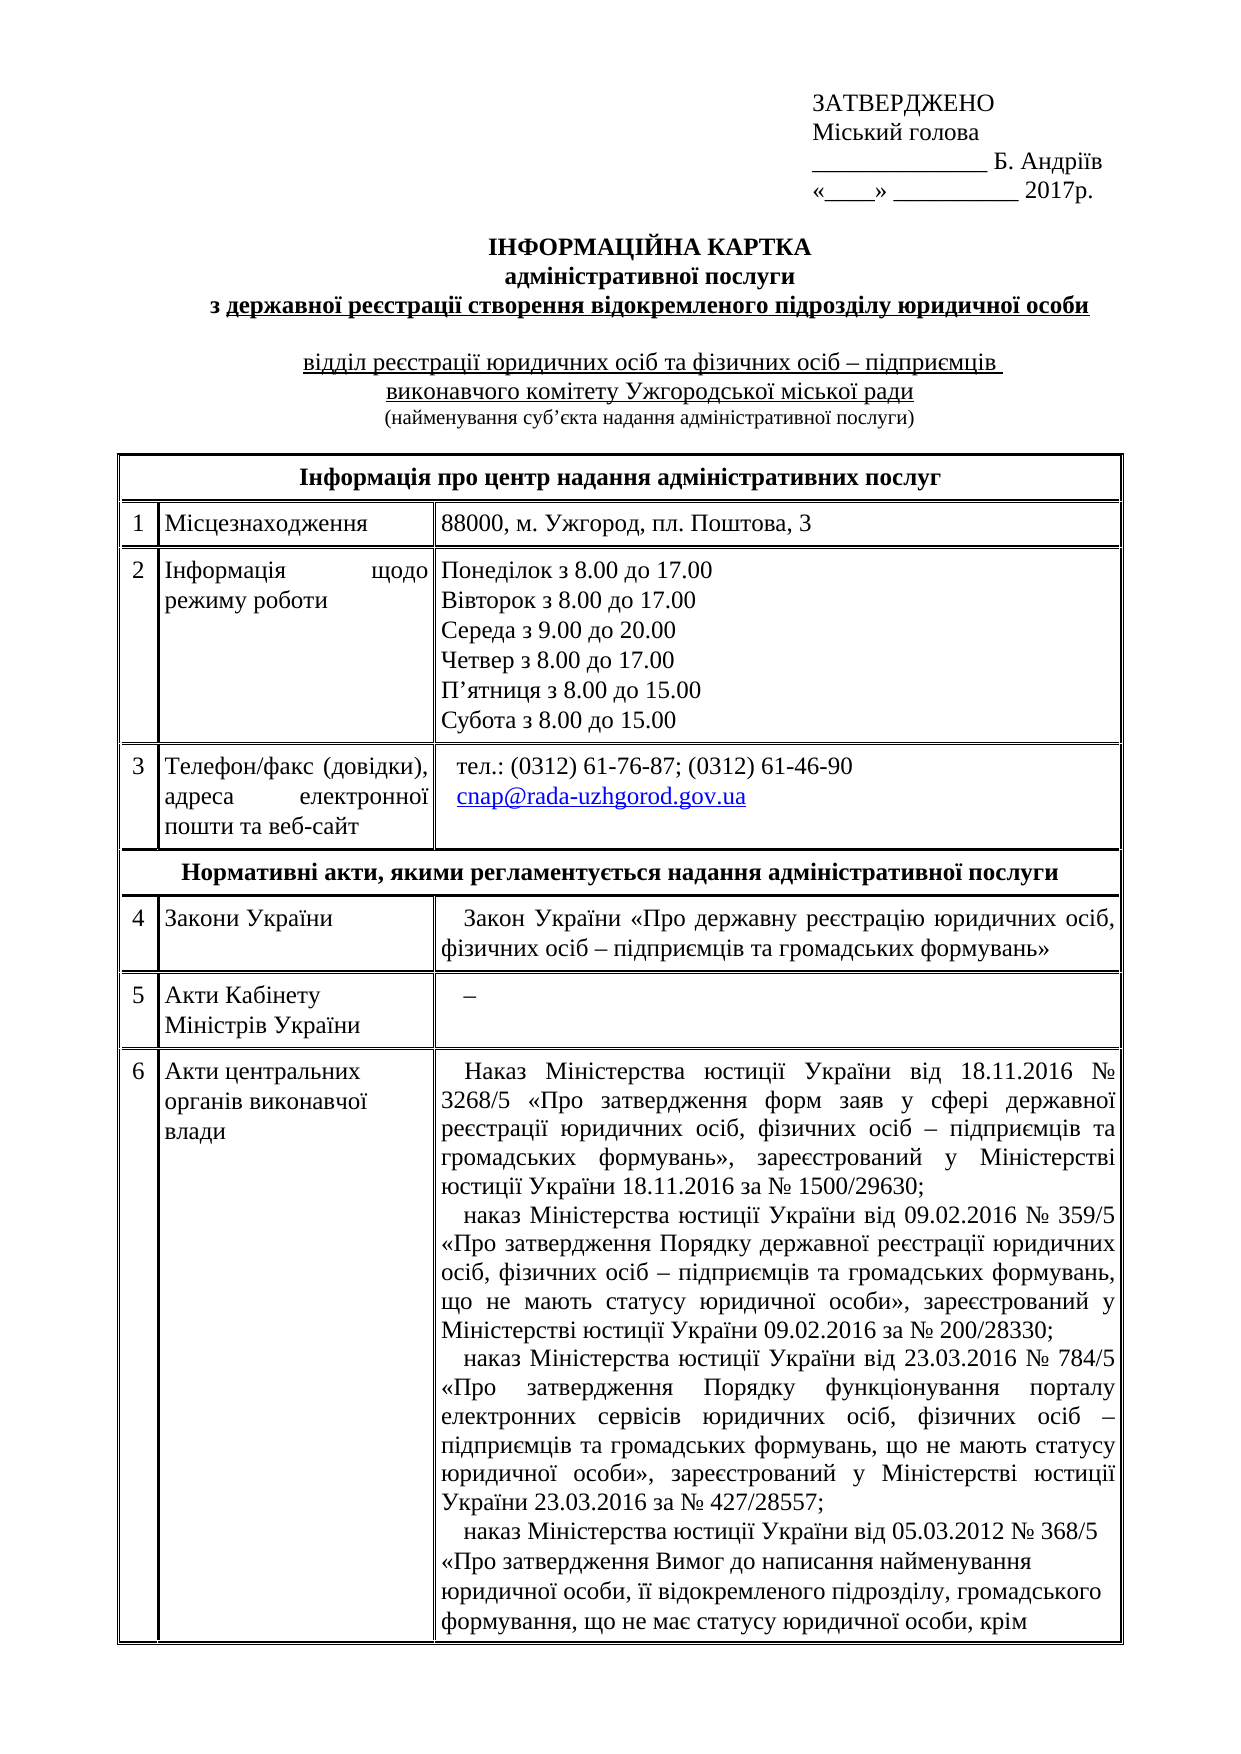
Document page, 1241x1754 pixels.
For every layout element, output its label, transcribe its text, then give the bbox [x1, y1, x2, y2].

text відділ реєстрації юридичних осіб та фізичних осіб – підприємців [148, 347, 1152, 376]
text ІНФОРМАЦІЙНА КАРТКА [148, 232, 1152, 261]
text ЗАТВЕРДЖЕНО [812, 88, 1152, 117]
table_cell Закони України [160, 897, 433, 970]
table_cell 5 [120, 970, 157, 1046]
text виконавчого комітету Ужгородської міської ради [148, 376, 1152, 405]
table_cell Понеділок з 8.00 до 17.00 Вівторок з 8.00 до 17.00 Середа з 9.00 до 20.00 Четвер з 8.00 до 17.00 П’ятниця з 8.00 до 15.00 Субота з 8.00 до 15.00 [436, 545, 1121, 741]
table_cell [435, 1046, 1121, 1641]
text адміністративної послуги [148, 261, 1152, 290]
table_cell Закон України «Про державну реєстрацію юридичних осіб, фізичних осіб – підприємців та громадських формувань» [436, 894, 1120, 970]
table_cell Місцезнаходження [160, 503, 433, 545]
table_cell Акти Кабінету Міністрів України [160, 974, 433, 1046]
table_cell Нормативні акти, якими регламентується надання адміністративної послуги [118, 848, 1122, 894]
table_cell 4 [120, 894, 157, 970]
table_header Інформація про центр надання адміністративних послуг [120, 456, 1120, 499]
text (найменування суб’єкта надання адміністративної послуги) [148, 405, 1152, 429]
table_cell 6 [120, 1046, 158, 1641]
text ______________ Б. Андріїв [812, 146, 1152, 175]
table_cell 1 [120, 499, 157, 545]
text Міський голова [812, 117, 1152, 146]
table_cell 88000, м. Ужгород, пл. Поштова, 3 [436, 499, 1121, 545]
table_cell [158, 1050, 434, 1641]
table_cell тел.: (0312) 61-76-87; (0312) 61-46-90 cnap@rada-uzhgorod.gov.ua [436, 741, 1121, 848]
text «____» __________ 2017р. [812, 175, 1152, 203]
table_cell 2 [120, 545, 157, 741]
table_cell 3 [120, 741, 157, 848]
text з державної реєстрації створення відокремленого підрозділу юридичної особи [148, 290, 1152, 318]
table_cell – [436, 970, 1121, 1046]
table_cell Телефон/факс (довідки), адреса електронної пошти та веб-сайт [160, 745, 433, 848]
table_cell Інформація щодо режиму роботи [160, 549, 433, 741]
